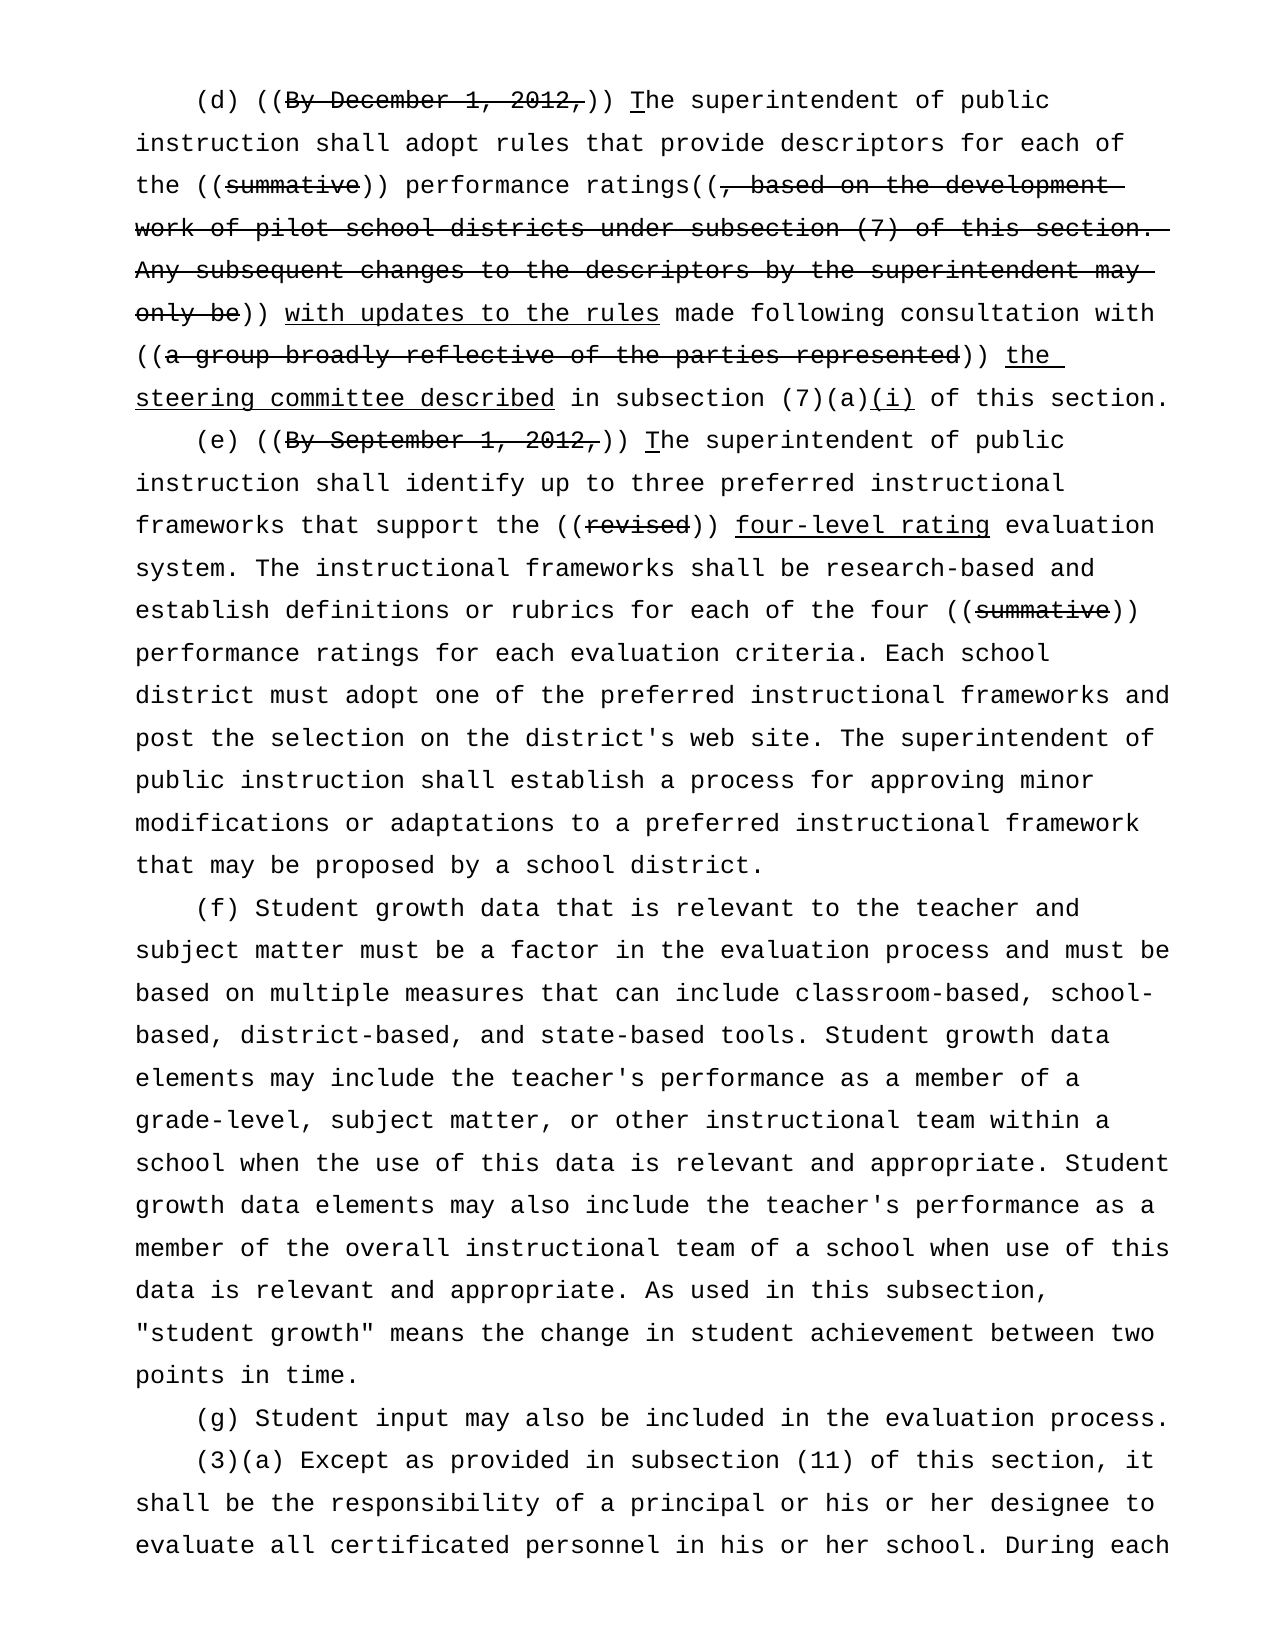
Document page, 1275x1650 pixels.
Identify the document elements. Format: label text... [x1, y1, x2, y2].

text (e) ((By September 1, 2012,)) The superintendent of public instruction shall identify up to three preferred instructional frameworks that support the ((revised)) four-level rating evaluation system. The instructional frameworks shall be research-based and establish definitions or rubrics for each of the four ((summative)) performance ratings for each evaluation criteria. Each school district must adopt one of the preferred instructional frameworks and post the selection on the district's web site. The superintendent of public instruction shall establish a process for approving minor modifications or adaptations to a preferred instructional framework that may be proposed by a school district. [135, 415, 1170, 882]
text (g) Student input may also be included in the evaluation process. [135, 1392, 1170, 1435]
text (f) Student growth data that is relevant to the teacher and subject matter must be a factor in the evaluation process and must be based on multiple measures that can include classroom-based, school-based, district-based, and state-based tools. Student growth data elements may include the teacher's performance as a member of a grade-level, subject matter, or other instructional team within a school when the use of this data is relevant and appropriate. Student growth data elements may also include the teacher's performance as a member of the overall instructional team of a school when use of this data is relevant and appropriate. As used in this subsection, "student growth" means the change in student achievement between two points in time. [135, 882, 1170, 1392]
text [135, 1435, 1170, 1562]
text (d) ((By December 1, 2012,)) The superintendent of public instruction shall adopt rules that provide descriptors for each of the ((summative)) performance ratings((, based on the development work of pilot school districts under subsection (7) of this section. Any subsequent changes to the descriptors by the superintendent may only be)) with updates to the rules made following consultation with ((a group broadly reflective of the parties represented)) the steering committee described in subsection (7)(a)(i) of this section. [135, 75, 1170, 229]
text (d) ((By December 1, 2012,)) The superintendent of public instruction shall adopt rules that provide descriptors for each of the ((summative)) performance ratings((, based on the development work of pilot school districts under subsection (7) of this section. Any subsequent changes to the descriptors by the superintendent may only be)) with updates to the rules made following consultation with ((a group broadly reflective of the parties represented)) the steering committee described in subsection (7)(a)(i) of this section. [135, 231, 1170, 415]
